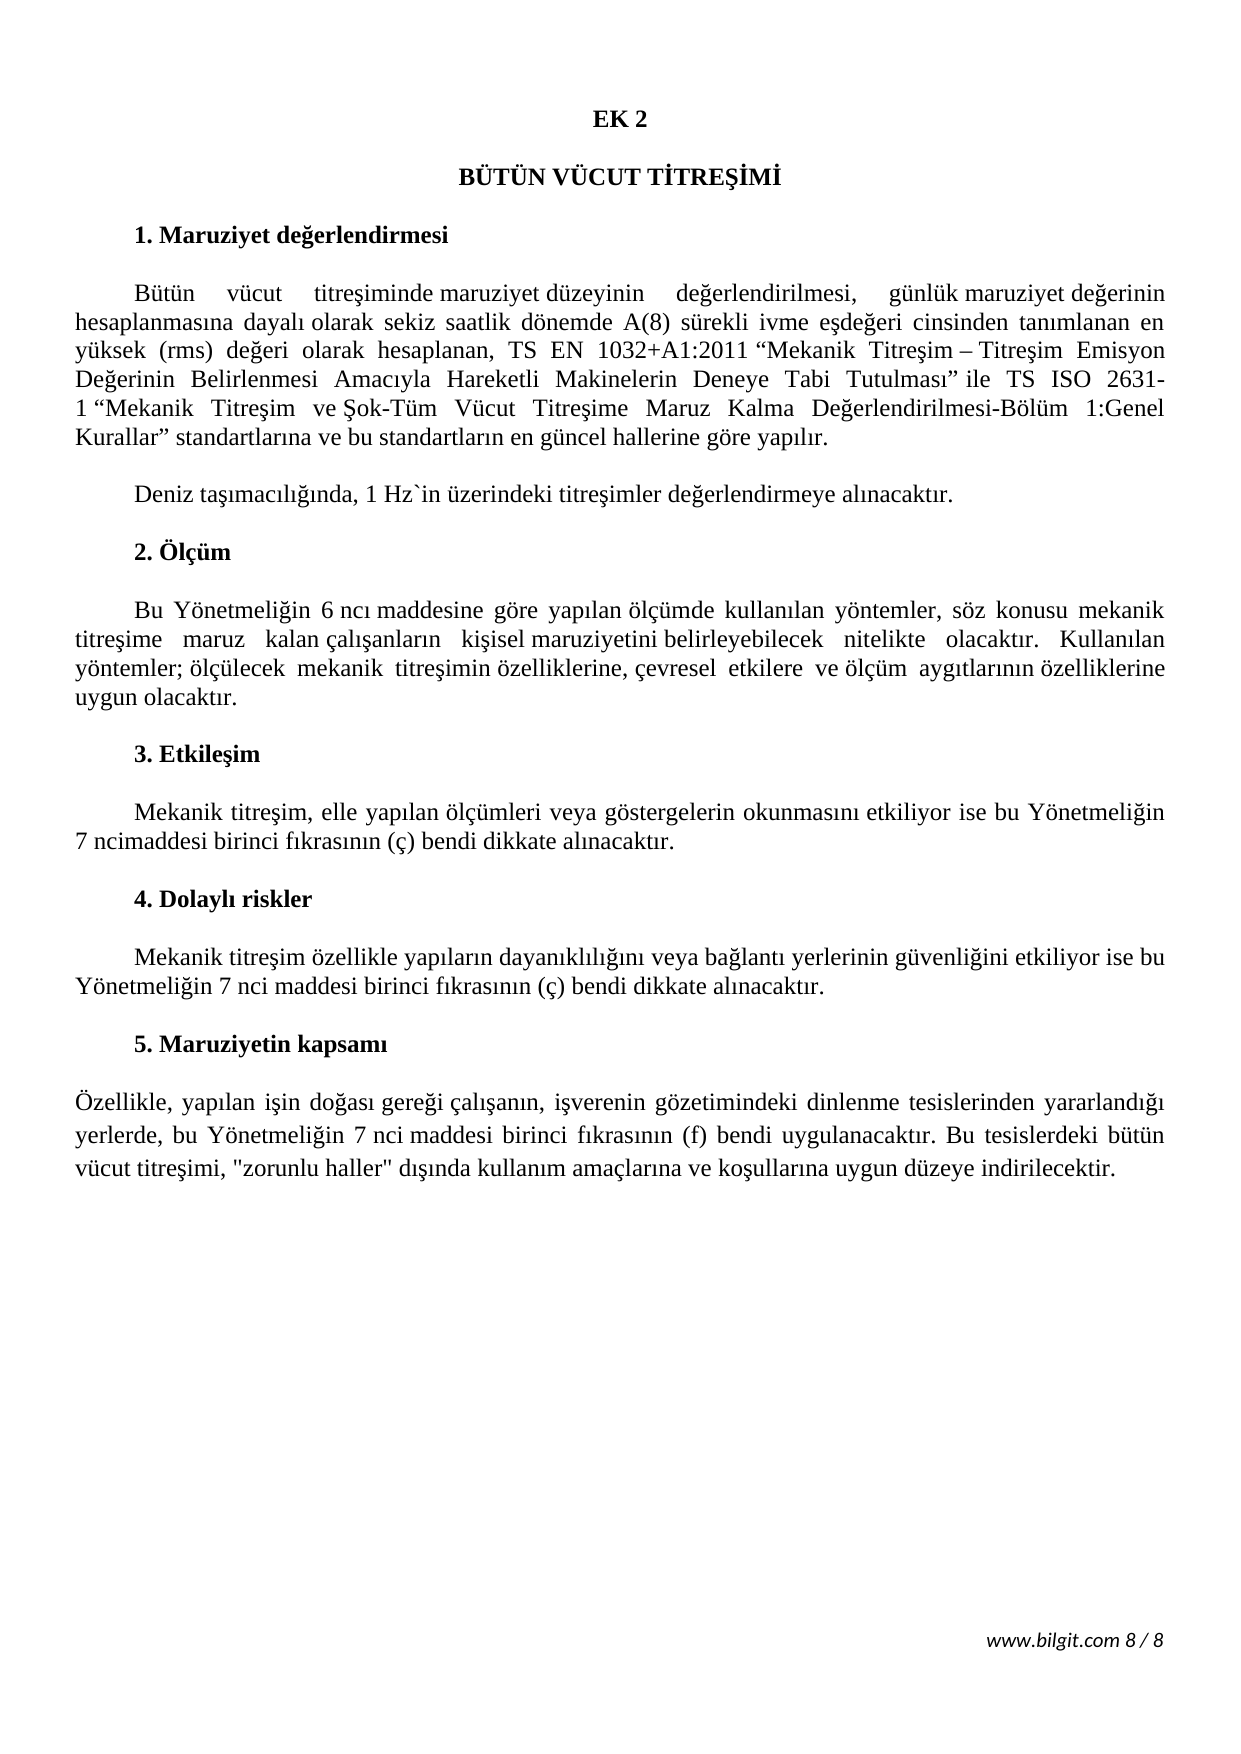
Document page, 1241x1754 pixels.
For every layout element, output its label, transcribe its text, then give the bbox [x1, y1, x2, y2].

text Deniz taşımacılığında, 1 Hz`in üzerindeki titreşimler değerlendirmeye alınacaktır. [75, 479, 1165, 508]
text 5. Maruziyetin kapsamı [75, 1029, 1165, 1057]
text EK 2 [75, 104, 1165, 133]
text Mekanik titreşim özellikle yapıların dayanıklılığını veya bağlantı yerlerinin güvenliğini etkiliyor ise bu Yönetmeliğin 7 nci maddesi birinci fıkrasının (ç) bendi dikkate alınacaktır. [75, 942, 1165, 999]
text Bu Yönetmeliğin 6 ncı maddesine göre yapılan ölçümde kullanılan yöntemler, söz konusu mekanik titreşime maruz kalan çalışanların kişisel maruziyetini belirleyebilecek nitelikte olacaktır. Kullanılan yöntemler; ölçülecek mekanik titreşimin özelliklerine, çevresel etkilere ve ölçüm aygıtlarının özelliklerine uygun olacaktır. [75, 595, 1165, 710]
text 3. Etkileşim [75, 739, 1165, 768]
text Mekanik titreşim, elle yapılan ölçümleri veya göstergelerin okunmasını etkiliyor ise bu Yönetmeliğin 7 ncimaddesi birinci fıkrasının (ç) bendi dikkate alınacaktır. [75, 797, 1165, 855]
text Bütün vücut titreşiminde maruziyet düzeyinin değerlendirilmesi, günlük maruziyet değerinin hesaplanmasına dayalı olarak sekiz saatlik dönemde A(8) sürekli ivme eşdeğeri cinsinden tanımlanan en yüksek (rms) değeri olarak hesaplanan, TS EN 1032+A1:2011 “Mekanik Titreşim – Titreşim Emisyon Değerinin Belirlenmesi Amacıyla Hareketli Makinelerin Deneye Tabi Tutulması” ile TS ISO 2631-1 “Mekanik Titreşim ve Şok-Tüm Vücut Titreşime Maruz Kalma Değerlendirilmesi-Bölüm 1:Genel Kurallar” standartlarına ve bu standartların en güncel hallerine göre yapılır. [75, 278, 1165, 450]
text Özellikle, yapılan işin doğası gereği çalışanın, işverenin gözetimindeki dinlenme tesislerinden yararlandığı yerlerde, bu Yönetmeliğin 7 nci maddesi birinci fıkrasının (f) bendi uygulanacaktır. Bu tesislerdeki bütün vücut titreşimi, "zorunlu haller" dışında kullanım amaçlarına ve koşullarına uygun düzeye indirilecektir. [75, 1087, 1165, 1181]
text 1. Maruziyet değerlendirmesi [75, 220, 1165, 249]
text BÜTÜN VÜCUT TİTREŞİMİ [75, 162, 1165, 191]
text 2. Ölçüm [75, 537, 1165, 566]
text 4. Dolaylı riskler [75, 884, 1165, 913]
